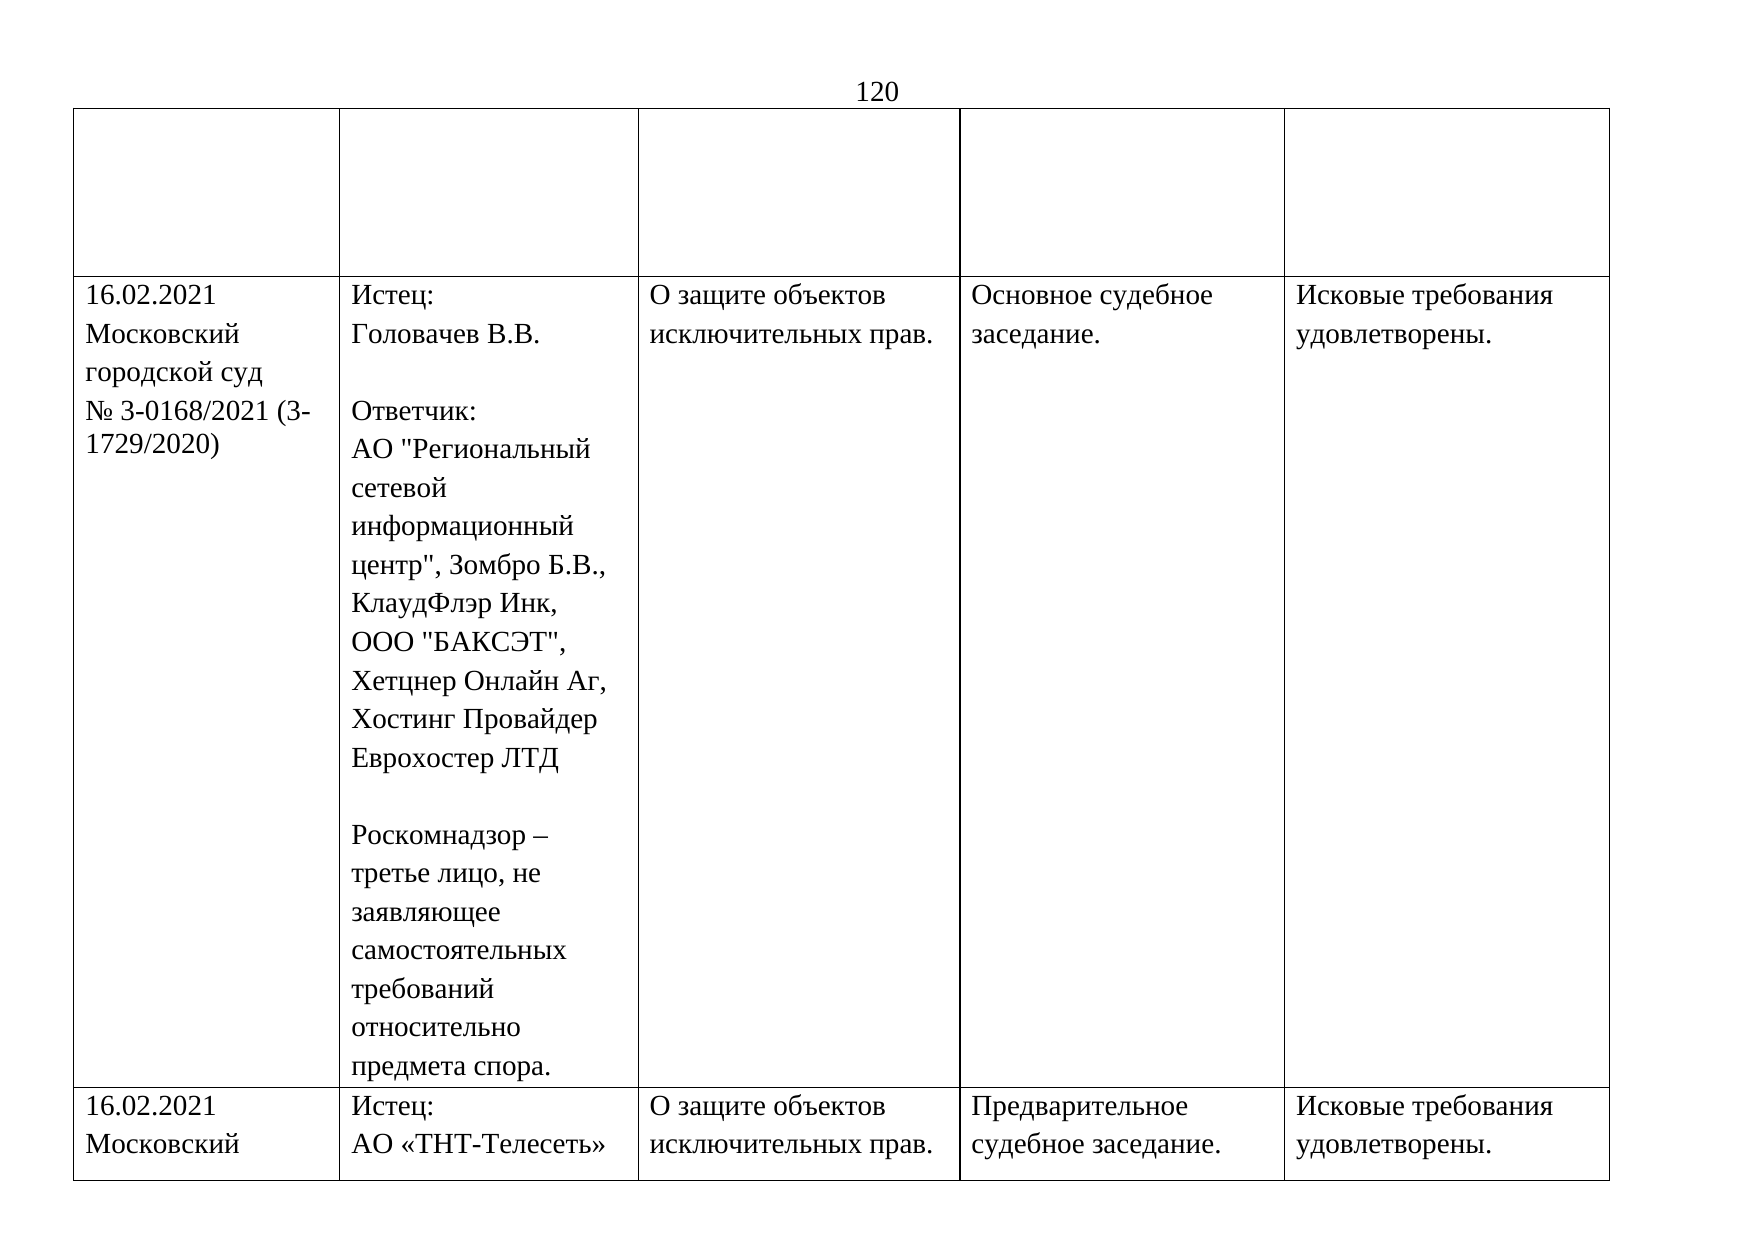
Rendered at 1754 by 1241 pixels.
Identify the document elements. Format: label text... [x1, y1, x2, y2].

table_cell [74, 109, 339, 276]
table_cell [1285, 109, 1609, 276]
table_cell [961, 109, 1284, 276]
table_cell Исковые требования удовлетворены. [1285, 277, 1609, 1087]
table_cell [961, 1088, 1284, 1180]
table_cell 16.02.2021 Московский городской суд № 3-0168/2021 (3-1729/2020) [74, 277, 339, 1087]
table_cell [1285, 1088, 1609, 1180]
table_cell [639, 1088, 959, 1180]
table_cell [340, 109, 638, 276]
table_cell Основное судебное заседание. [961, 277, 1284, 1087]
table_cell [340, 1088, 638, 1180]
table_cell Истец: Головачев В.В. Ответчик: АО "Региональный сетевой информационный центр", Зомбро Б.В., КлаудФлэр Инк, ООО "БАКСЭТ", Хетцнер Онлайн Аг, Хостинг Провайдер Еврохостер ЛТД Роскомнадзор – третье лицо, не заявляющее самостоятельных требований относительно предмета спора. [340, 277, 638, 1087]
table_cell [74, 1088, 339, 1180]
table_cell О защите объектов исключительных прав. [639, 277, 959, 1087]
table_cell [639, 109, 959, 276]
